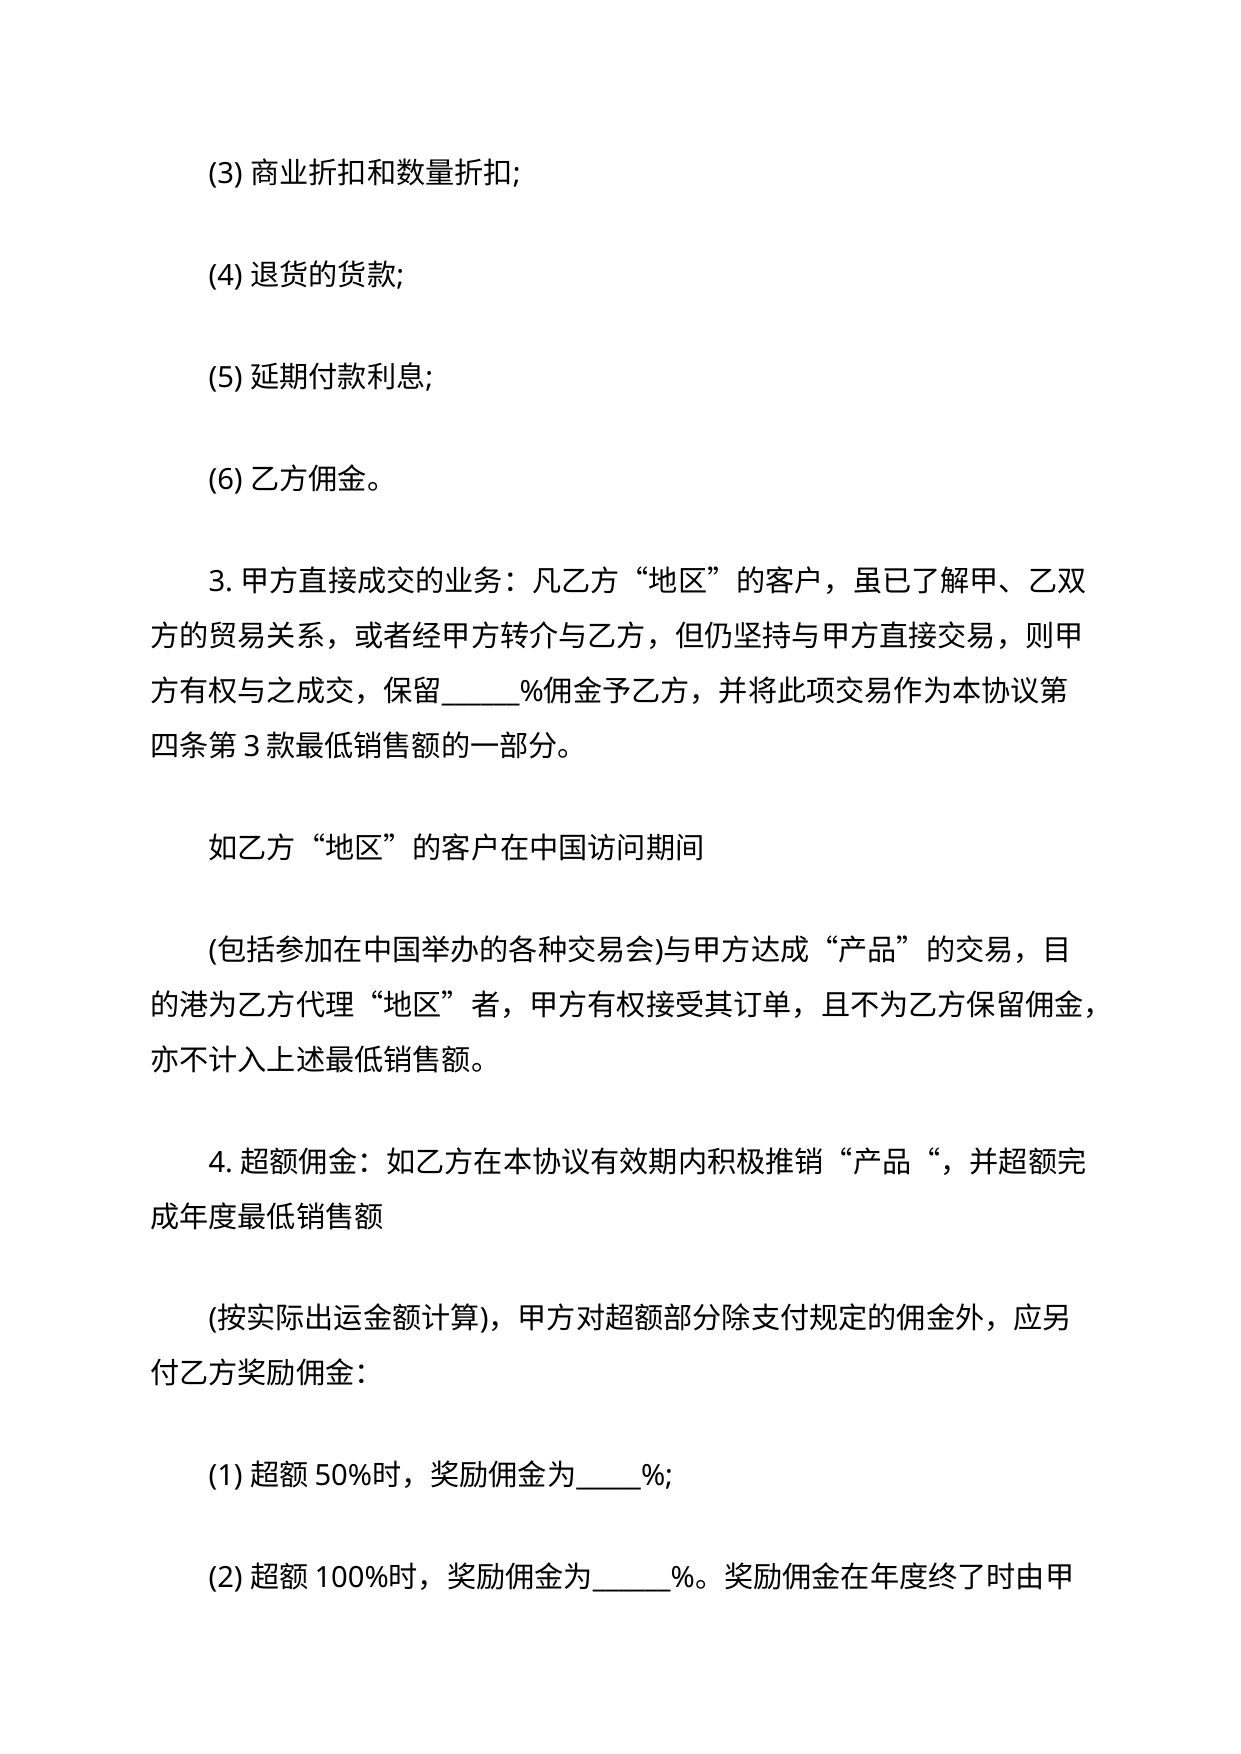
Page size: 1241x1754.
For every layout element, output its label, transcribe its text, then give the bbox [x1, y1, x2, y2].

text (1) 超额50%时，奖励佣金为_____%; [150, 1452, 1090, 1494]
text 3. 甲方直接成交的业务：凡乙方“地区”的客户，虽已了解甲、乙双方的贸易关系，或者经甲方转介与乙方，但仍坚持与甲方直接交易，则甲方有权与之成交，保留______%佣金予乙方，并将此项交易作为本协议第四条第3款最低销售额的一部分。 [150, 558, 1090, 765]
text (按实际出运金额计算)，甲方对超额部分除支付规定的佣金外，应另付乙方奖励佣金： [150, 1295, 1090, 1392]
text 4. 超额佣金：如乙方在本协议有效期内积极推销“产品“，并超额完成年度最低销售额 [150, 1138, 1090, 1236]
text (5) 延期付款利息; [150, 354, 1090, 396]
text (4) 退货的货款; [150, 252, 1090, 294]
text (6) 乙方佣金。 [150, 456, 1090, 498]
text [150, 1554, 1090, 1596]
text 如乙方“地区”的客户在中国访问期间 [150, 825, 1090, 867]
text (3) 商业折扣和数量折扣; [150, 150, 1090, 192]
text (包括参加在中国举办的各种交易会)与甲方达成“产品”的交易，目的港为乙方代理“地区”者，甲方有权接受其订单，且不为乙方保留佣金，亦不计入上述最低销售额。 [150, 927, 1090, 1079]
